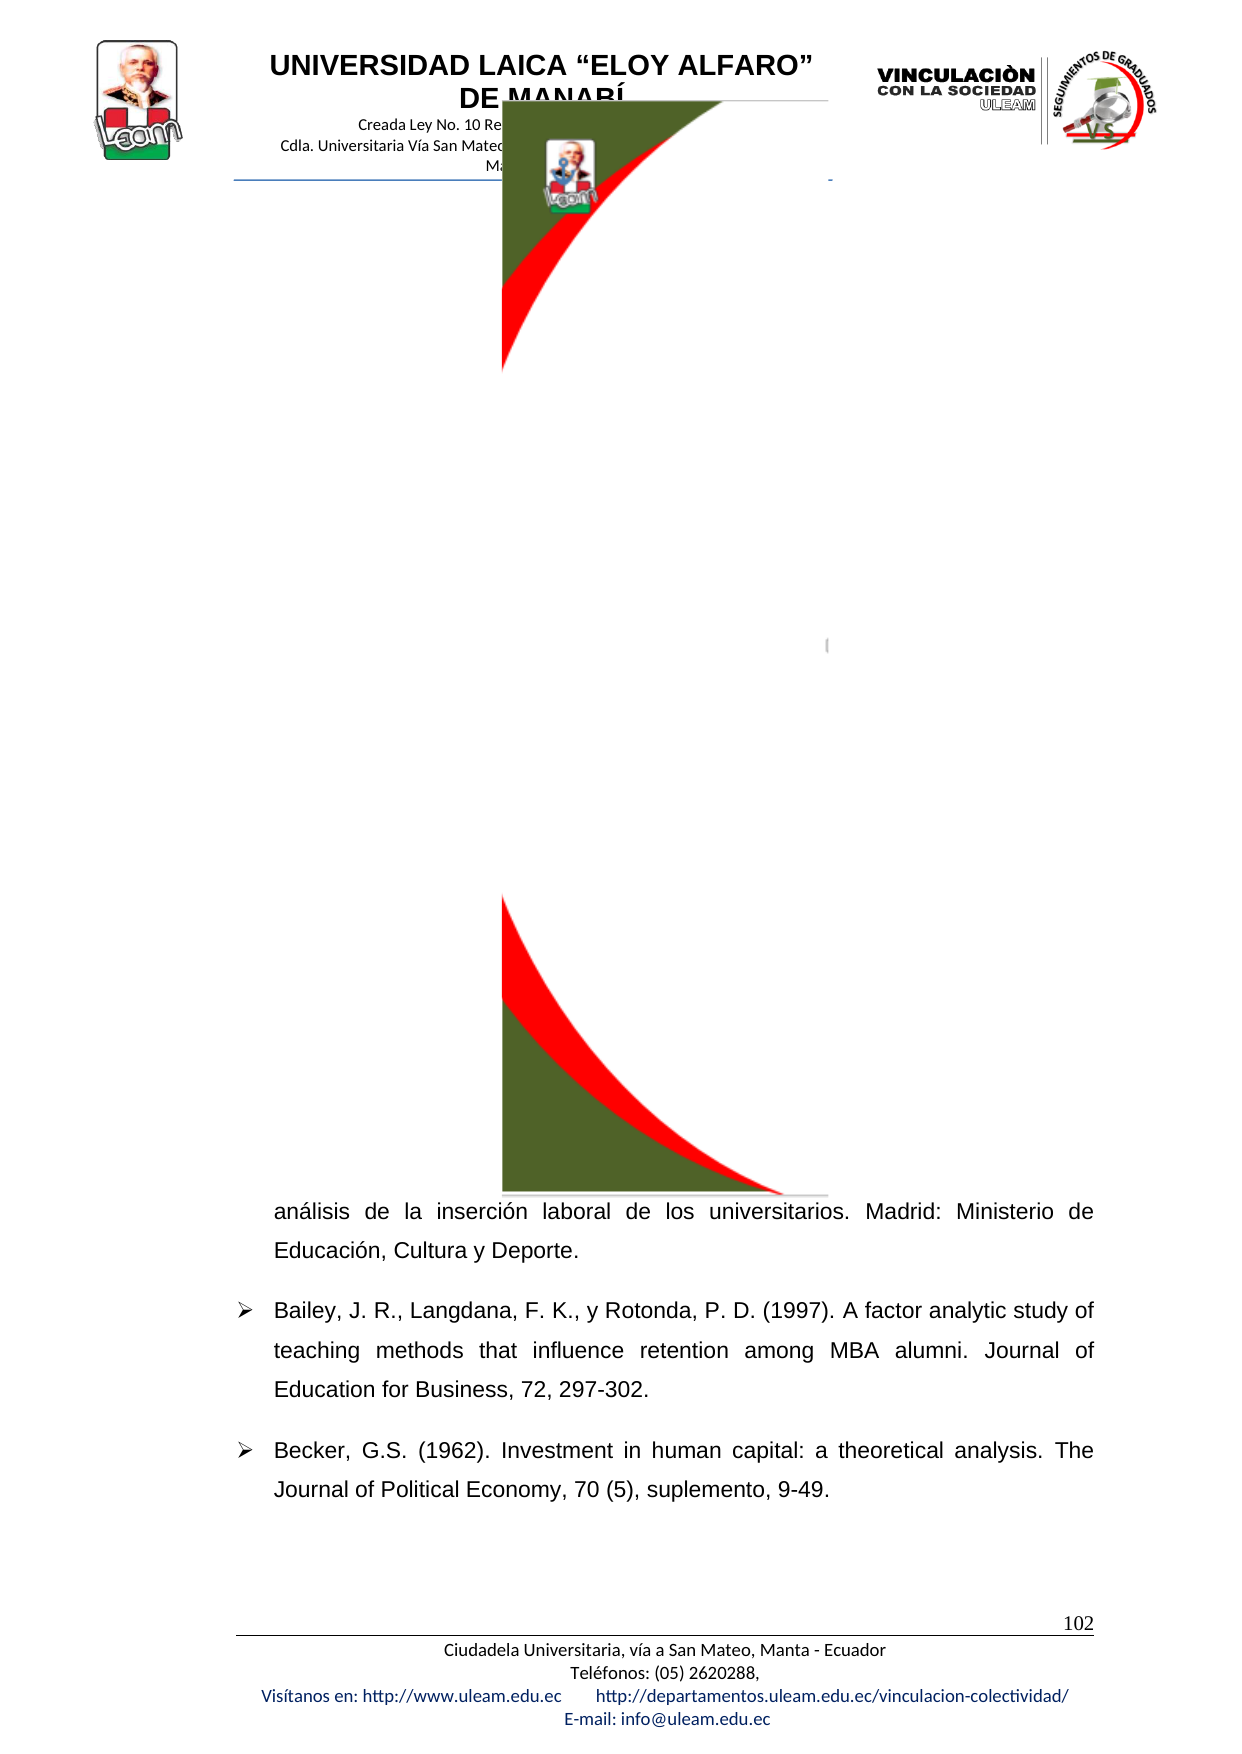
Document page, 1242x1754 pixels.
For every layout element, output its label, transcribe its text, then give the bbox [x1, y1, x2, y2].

picture [90, 40, 184, 160]
picture [870, 45, 1167, 160]
picture [501, 100, 829, 1198]
list Becker, G.S. (1962). Investment in human capital: a theoretical analysis. The Journal of Political Economy, 70 (5), suplemento, 9-49. [236, 1437, 1094, 1503]
list Bailey, J. R., Langdana, F. K., y Rotonda, P. D. (1997). A factor analytic study of teaching methods that influence retention among MBA alumni. Journal of Education for Business, 72, 297-302. [236, 1297, 1094, 1403]
list Allen, J., Ramaekers, G. y van der Velden, R. (2004). La medición de las competencias de los titulados superiores. En Vidal, J. (coord.), Métodos de análisis de la inserción laboral de los universitarios. Madrid: Ministerio de Educación, Cultura y Deporte. [236, 1198, 1094, 1263]
